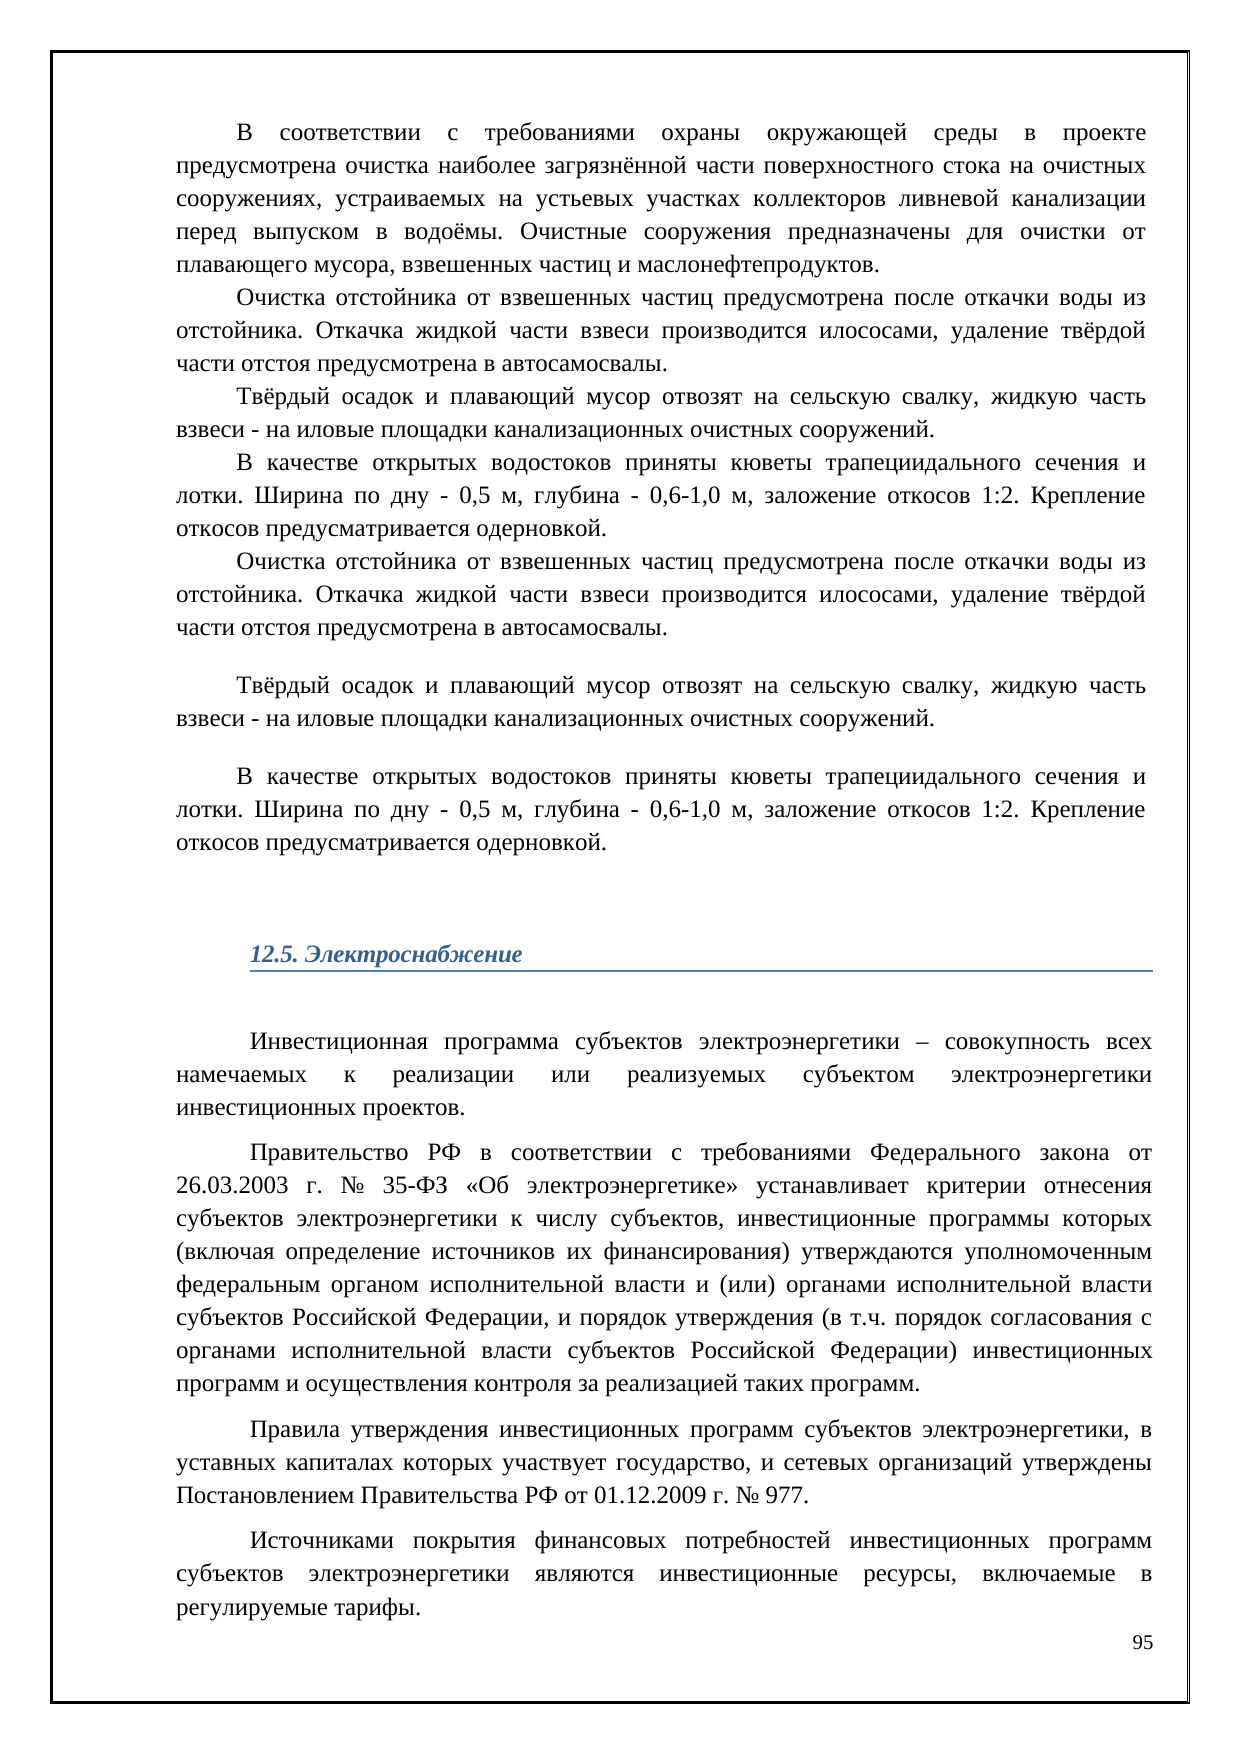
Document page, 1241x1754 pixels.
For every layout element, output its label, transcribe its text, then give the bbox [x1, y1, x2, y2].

text Инвестиционная программа субъектов электроэнергетики – совокупность всех намечаемых к реализации или реализуемых субъектом электроэнергетики инвестиционных проектов. [176, 1026, 1153, 1121]
text В качестве открытых водостоков приняты кюветы трапециидального сечения и лотки. Ширина по дну - 0,5 м, глубина - 0,6-1,0 м, заложение откосов 1:2. Крепление откосов предусматривается одерновкой. [176, 761, 1147, 856]
text Правила утверждения инвестиционных программ субъектов электроэнергетики, в уставных капиталах которых участвует государство, и сетевых организаций утверждены Постановлением Правительства РФ от 01.12.2009 г. № 977. [176, 1414, 1153, 1509]
text Правительство РФ в соответствии с требованиями Федерального закона от 26.03.2003 г. № 35-ФЗ «Об электроэнергетике» устанавливает критерии отнесения субъектов электроэнергетики к числу субъектов, инвестиционные программы которых (включая определение источников их финансирования) утверждаются уполномоченным федеральным органом исполнительной власти и (или) органами исполнительной власти субъектов Российской Федерации, и порядок утверждения (в т.ч. порядок согласования с органами исполнительной власти субъектов Российской Федерации) инвестиционных программ и осуществления контроля за реализацией таких программ. [176, 1137, 1153, 1397]
text Очистка отстойника от взвешенных частиц предусмотрена после откачки воды из отстойника. Откачка жидкой части взвеси производится илососами, удаление твёрдой части отстоя предусмотрена в автосамосвалы. [176, 546, 1147, 641]
text Источниками покрытия финансовых потребностей инвестиционных программ субъектов электроэнергетики являются инвестиционные ресурсы, включаемые в регулируемые тарифы. [176, 1526, 1153, 1620]
text В качестве открытых водостоков приняты кюветы трапециидального сечения и лотки. Ширина по дну - 0,5 м, глубина - 0,6-1,0 м, заложение откосов 1:2. Крепление откосов предусматривается одерновкой. [176, 447, 1147, 542]
text Очистка отстойника от взвешенных частиц предусмотрена после откачки воды из отстойника. Откачка жидкой части взвеси производится илососами, удаление твёрдой части отстоя предусмотрена в автосамосвалы. [176, 282, 1147, 377]
text Твёрдый осадок и плавающий мусор отвозят на сельскую свалку, жидкую часть взвеси - на иловые площадки канализационных очистных сооружений. [176, 381, 1147, 443]
text В соответствии с требованиями охраны окружающей среды в проекте предусмотрена очистка наиболее загрязнённой части поверхностного стока на очистных сооружениях, устраиваемых на устьевых участках коллекторов ливневой канализации перед выпуском в водоёмы. Очистные сооружения предназначены для очистки от плавающего мусора, взвешенных частиц и маслонефтепродуктов. [176, 117, 1147, 277]
text 12.5. Электроснабжение [249, 939, 1153, 972]
text Твёрдый осадок и плавающий мусор отвозят на сельскую свалку, жидкую часть взвеси - на иловые площадки канализационных очистных сооружений. [176, 670, 1147, 732]
